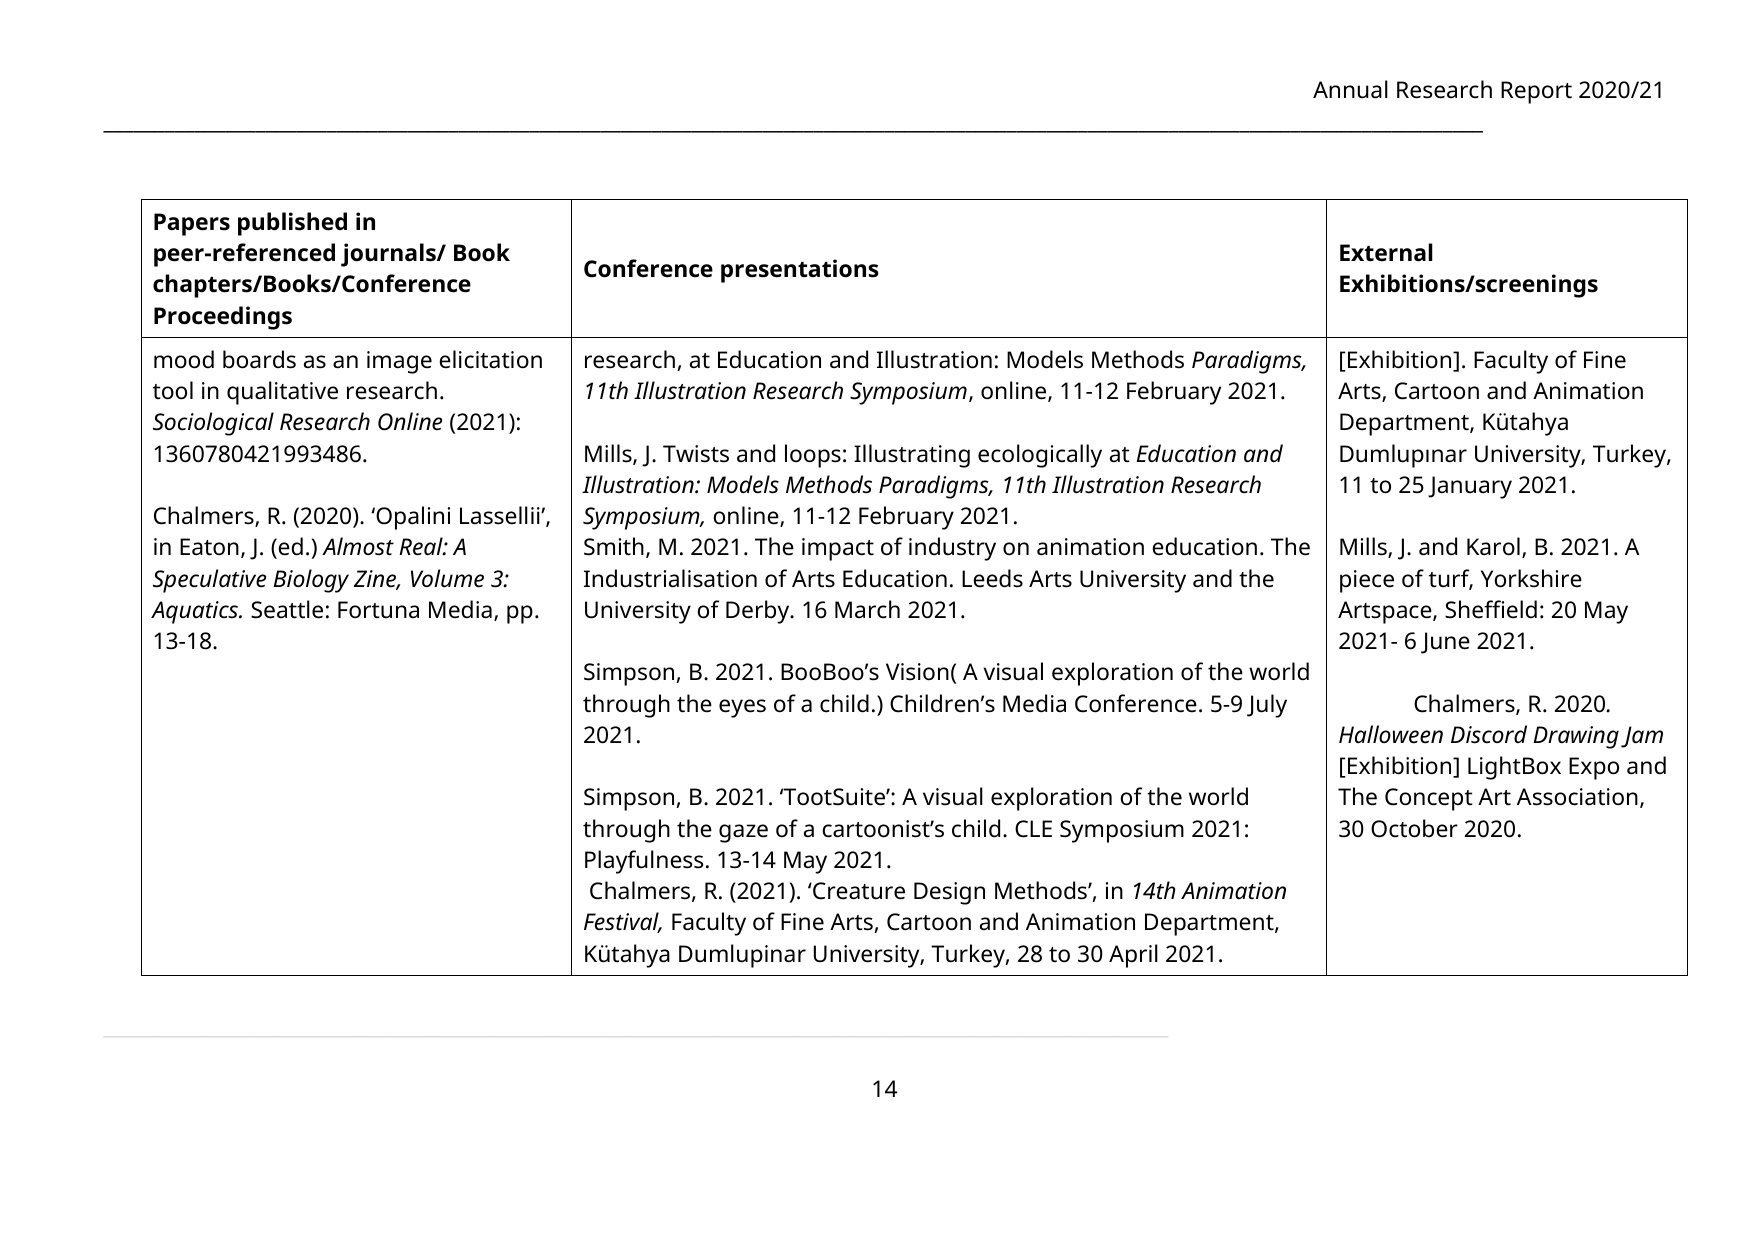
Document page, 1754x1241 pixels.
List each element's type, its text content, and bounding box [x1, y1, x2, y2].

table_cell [1327, 338, 1687, 975]
table_header Papers published in peer-referenced journals/ Book chapters/Books/Conference Proceedings [142, 200, 571, 337]
table_header Conference presentations [572, 200, 1326, 337]
table_header External Exhibitions/screenings [1327, 200, 1687, 337]
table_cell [572, 338, 1326, 975]
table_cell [142, 338, 571, 975]
